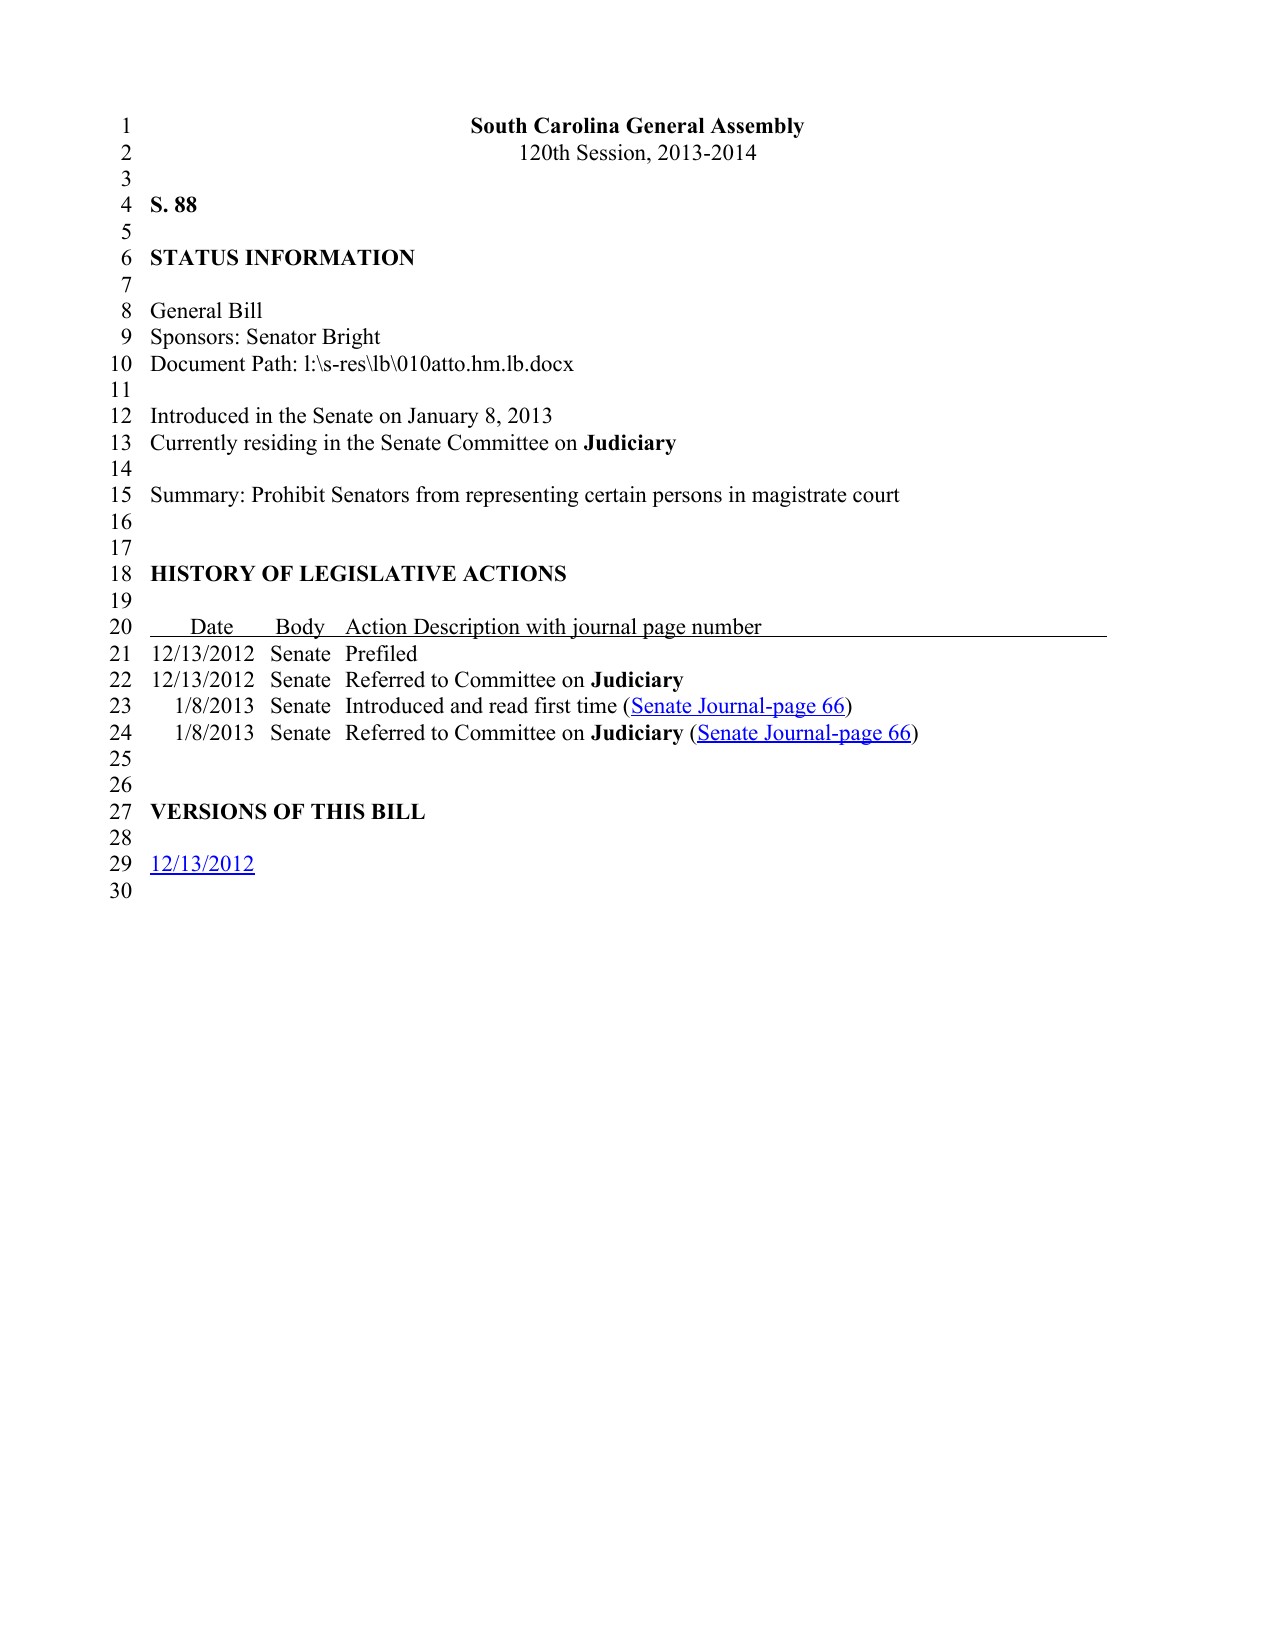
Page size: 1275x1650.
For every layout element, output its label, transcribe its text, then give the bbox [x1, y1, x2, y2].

text HISTORY OF LEGISLATIVE ACTIONS [150, 561, 1125, 587]
text VERSIONS OF THIS BILL [150, 798, 1125, 824]
text Document Path: l:\s-res\lb\010atto.hm.lb.docx [150, 350, 1125, 376]
text STATUS INFORMATION [150, 244, 1125, 271]
text Date Body Action Description with journal page number [150, 613, 1125, 639]
text 1/8/2013 Senate Introduced and read first time (Senate Journal-page 66) [150, 692, 1125, 719]
text Sponsors: Senator Bright [150, 323, 1125, 350]
text 12/13/2012 [150, 850, 1125, 877]
text Currently residing in the Senate Committee on Judiciary [150, 429, 1125, 455]
text S. 88 [150, 192, 1125, 218]
text Summary: Prohibit Senators from representing certain persons in magistrate court [150, 481, 1125, 508]
text South Carolina General Assembly [150, 112, 1125, 139]
text 12/13/2012 Senate Prefiled [150, 639, 1125, 666]
text 120th Session, 2013-2014 [150, 139, 1125, 165]
text Introduced in the Senate on January 8, 2013 [150, 402, 1125, 429]
text 12/13/2012 Senate Referred to Committee on Judiciary [150, 666, 1125, 692]
text 1/8/2013 Senate Referred to Committee on Judiciary (Senate Journal-page 66) [150, 719, 1125, 745]
text General Bill [150, 297, 1125, 323]
